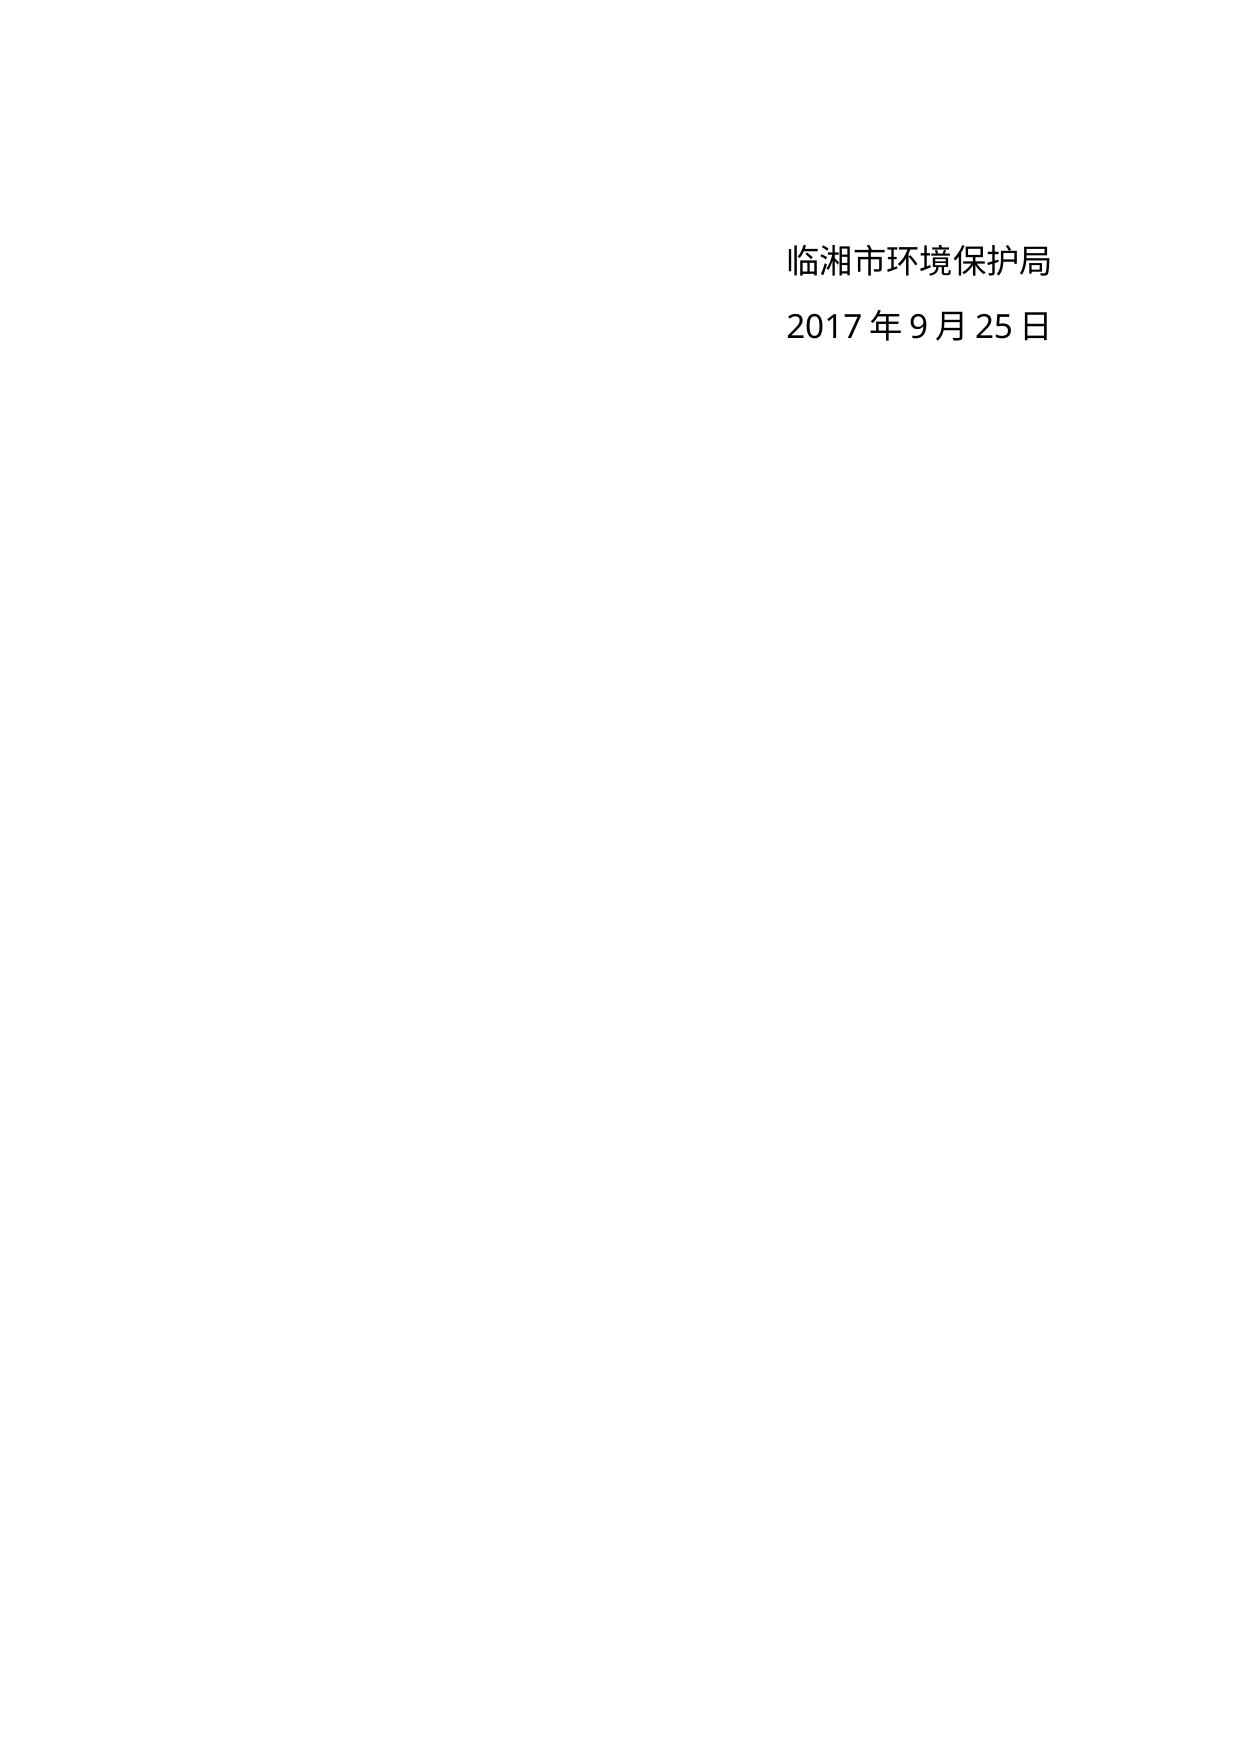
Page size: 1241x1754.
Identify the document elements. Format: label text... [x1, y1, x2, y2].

text 2017年9月25日 [187, 292, 1053, 357]
text 临湘市环境保护局 [187, 227, 1053, 292]
